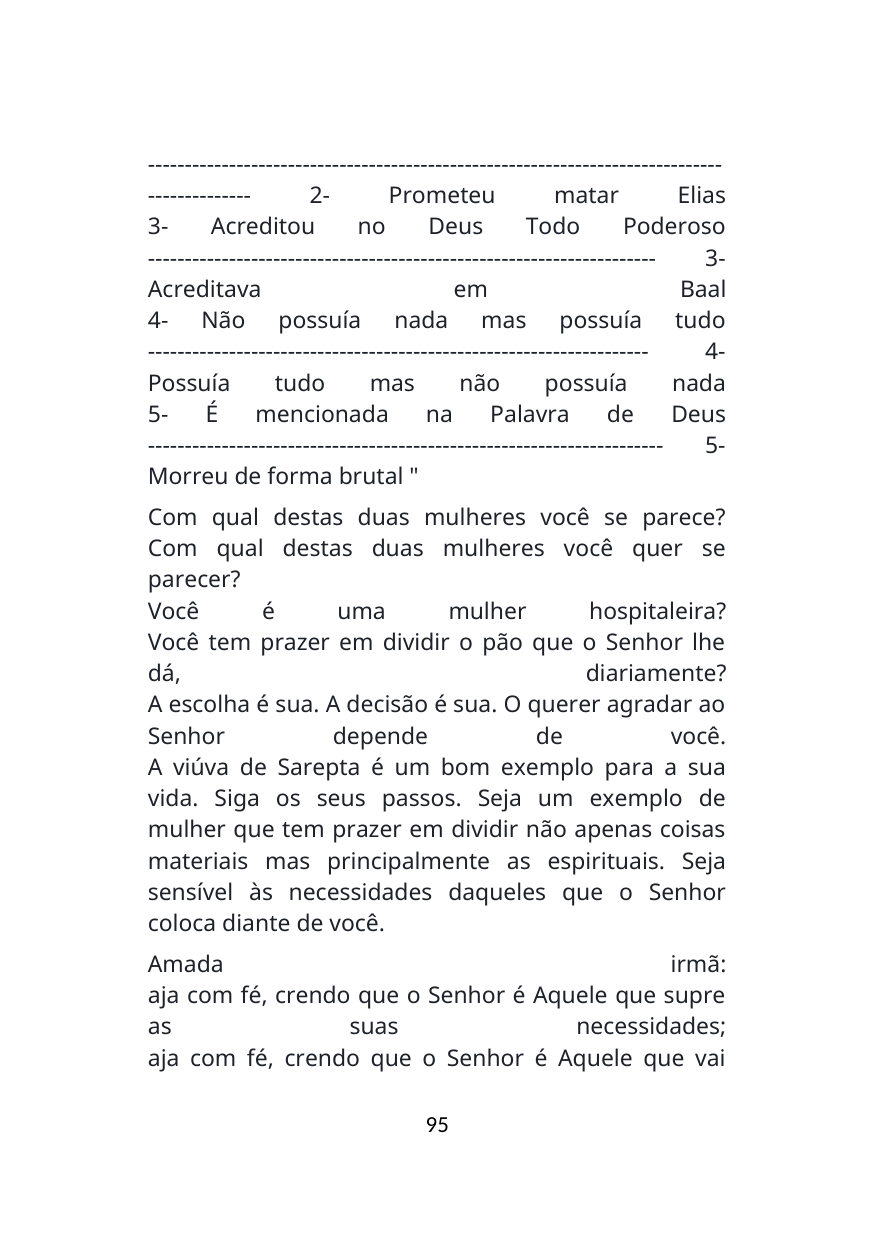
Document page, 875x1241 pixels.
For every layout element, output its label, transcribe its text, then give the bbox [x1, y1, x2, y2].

text Com qual destas duas mulheres você se parece? Com qual destas duas mulheres você quer se parecer? Você é uma mulher hospitaleira? Você tem prazer em dividir o pão que o Senhor lhe dá, diariamente? A escolha é sua. A decisão é sua. O querer agradar ao Senhor depende de você. A viúva de Sarepta é um bom exemplo para a sua vida. Siga os seus passos. Seja um exemplo de mulher que tem prazer em dividir não apenas coisas materiais mas principalmente as espirituais. Seja sensível às necessidades daqueles que o Senhor coloca diante de você. [148, 501, 726, 938]
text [148, 948, 726, 1073]
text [148, 148, 726, 491]
